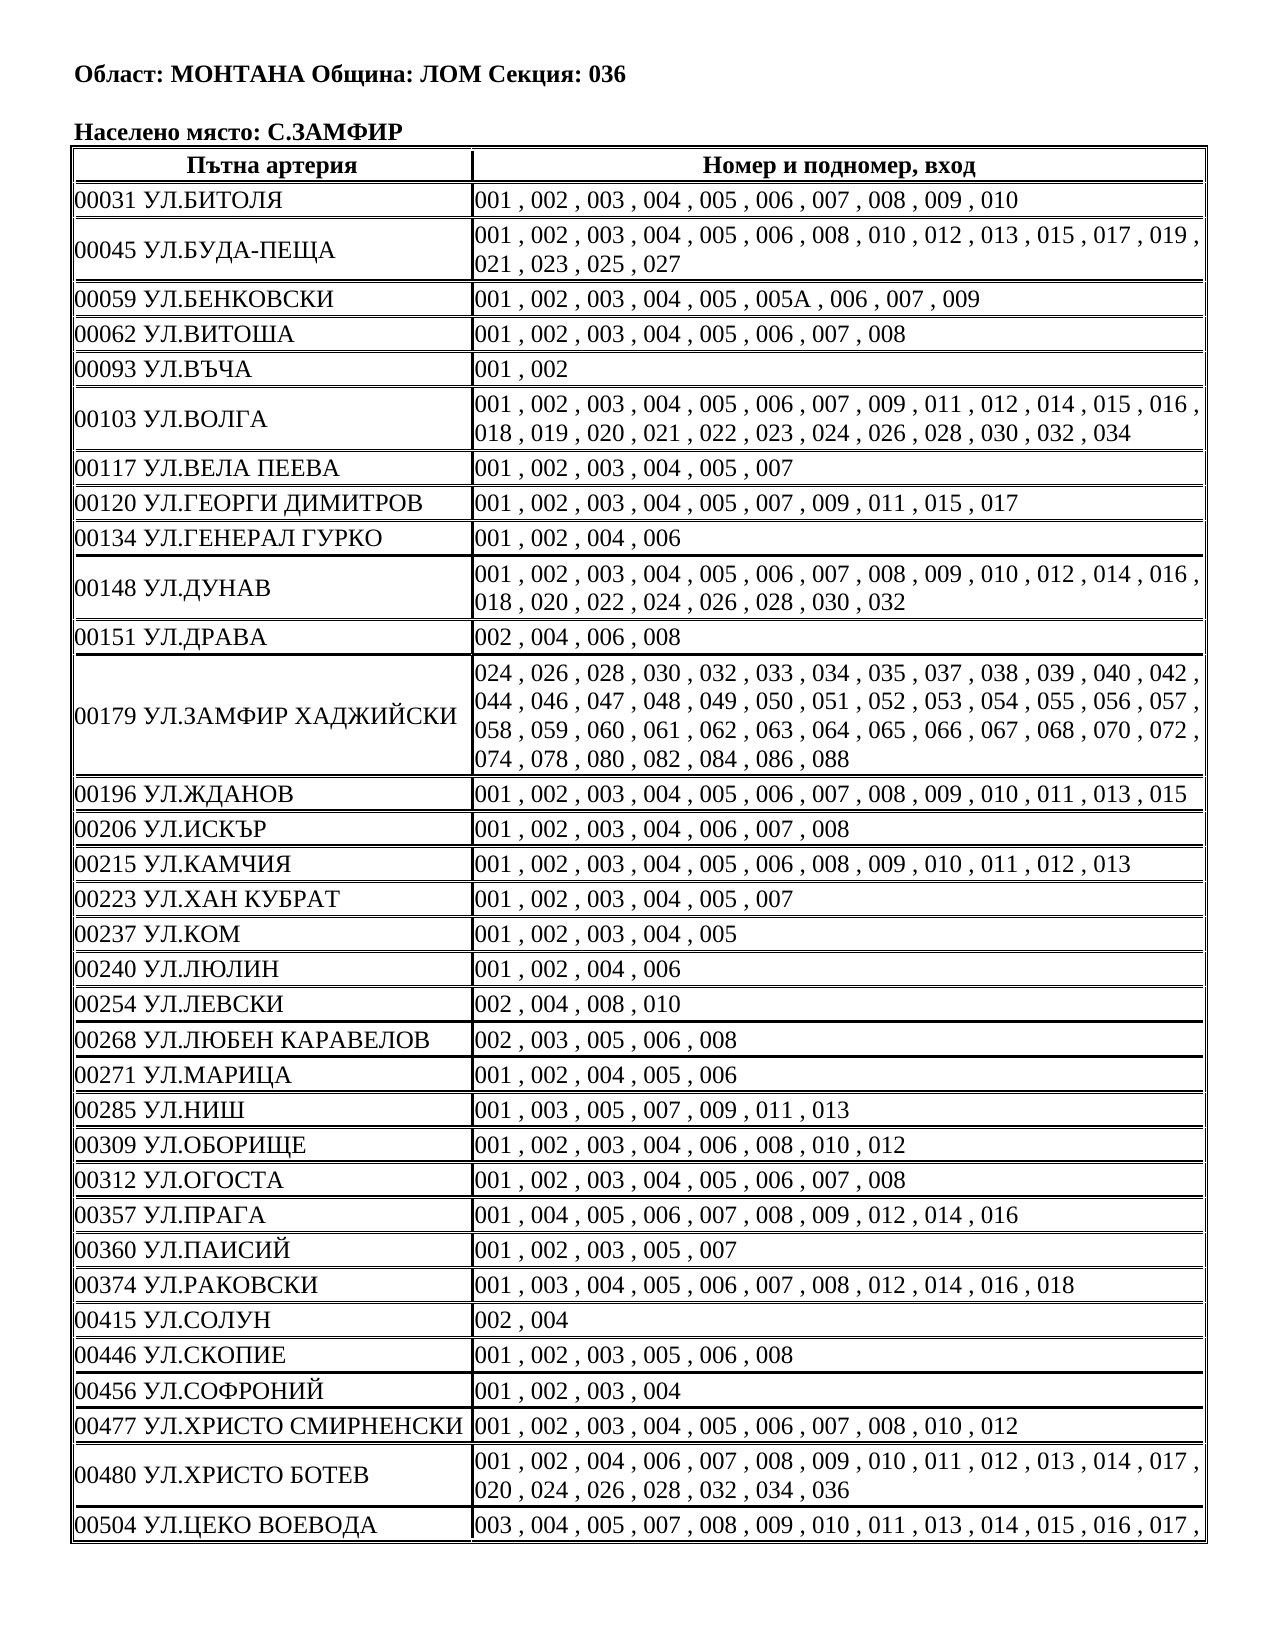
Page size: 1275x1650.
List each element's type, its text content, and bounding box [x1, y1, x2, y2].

table_cell 001 , 002 , 004 , 005 , 006 [474, 1055, 1205, 1090]
table_cell 00268 УЛ.ЛЮБЕН КАРАВЕЛОВ [74, 1020, 471, 1055]
table_cell 00480 УЛ.ХРИСТО БОТЕВ [74, 1441, 471, 1505]
table_cell 00206 УЛ.ИСКЪР [74, 809, 471, 844]
table_cell 001 , 002 , 003 , 004 , 005 , 006 , 008 , 010 , 012 , 013 , 015 , 017 , 019 , 021 , 023 , 025 , 027 [472, 216, 1206, 279]
table_cell 001 , 002 , 003 , 004 , 005 , 006 , 007 , 008 , 009 , 010 [474, 180, 1205, 216]
table_cell 00240 УЛ.ЛЮЛИН [72, 950, 472, 985]
table_cell 00179 УЛ.ЗАМФИР ХАДЖИЙСКИ [72, 653, 471, 774]
table_cell 001 , 002 , 003 , 004 , 005 , 007 [474, 880, 1205, 914]
table_cell 00360 УЛ.ПАИСИЙ [72, 1231, 472, 1266]
table_cell 002 , 003 , 005 , 006 , 008 [474, 1020, 1205, 1055]
table_cell 001 , 002 , 003 , 004 , 005 , 006 , 007 , 008 , 009 , 010 , 012 , 014 , 016 , 018 , 020 , 022 , 024 , 026 , 028 , 030 , 032 [474, 554, 1205, 618]
table_cell 00045 УЛ.БУДА-ПЕЩА [72, 216, 472, 279]
table_cell 00374 УЛ.РАКОВСКИ [72, 1266, 472, 1301]
table_cell 00148 УЛ.ДУНАВ [74, 554, 471, 618]
table_cell 001 , 002 , 003 , 004 [474, 1371, 1205, 1406]
table_cell 00196 УЛ.ЖДАНОВ [74, 774, 471, 809]
table_cell 00093 УЛ.ВЪЧА [74, 350, 471, 385]
table_cell 002 , 004 , 008 , 010 [472, 985, 1206, 1020]
table_cell 00456 УЛ.СОФРОНИЙ [74, 1371, 471, 1406]
table_cell 002 , 004 [472, 1301, 1206, 1336]
table_cell 00059 УЛ.БЕНКОВСКИ [74, 279, 471, 314]
table_cell 001 , 002 , 003 , 004 , 005 , 006 , 008 , 009 , 010 , 011 , 012 , 013 [474, 844, 1205, 879]
text Област: МОНТАНА Община: ЛОМ Секция: 036 Населено място: С.ЗАМФИР [74, 59, 1196, 145]
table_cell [74, 1505, 472, 1540]
table_cell 001 , 004 , 005 , 006 , 007 , 008 , 009 , 012 , 014 , 016 [474, 1195, 1205, 1231]
table_cell 00062 УЛ.ВИТОША [74, 315, 471, 349]
table_cell 001 , 002 , 003 , 004 , 005 , 007 [474, 449, 1205, 484]
table_cell 00223 УЛ.ХАН КУБРАТ [74, 880, 471, 914]
table_cell 00357 УЛ.ПРАГА [74, 1195, 471, 1231]
table_cell 00415 УЛ.СОЛУН [72, 1301, 472, 1336]
table_cell 001 , 002 , 003 , 004 , 005 [474, 915, 1205, 950]
table_cell 00309 УЛ.ОБОРИЩЕ [74, 1125, 471, 1160]
table_cell 001 , 002 , 003 , 004 , 005 , 006 , 007 , 008 [474, 1160, 1205, 1195]
table_header Номер и подномер, вход [472, 149, 1205, 180]
table_cell 001 , 003 , 005 , 007 , 009 , 011 , 013 [474, 1090, 1205, 1125]
table_cell 002 , 004 , 006 , 008 [472, 618, 1206, 653]
table_cell 001 , 003 , 004 , 005 , 006 , 007 , 008 , 012 , 014 , 016 , 018 [472, 1266, 1206, 1301]
table_cell 001 , 002 , 003 , 004 , 005 , 007 , 009 , 011 , 015 , 017 [472, 484, 1206, 519]
table_cell 001 , 002 , 003 , 004 , 006 , 007 , 008 [474, 809, 1205, 844]
table_cell 00271 УЛ.МАРИЦА [74, 1055, 471, 1090]
table_cell 001 , 002 , 003 , 005 , 007 [472, 1231, 1206, 1266]
table_cell 001 , 002 , 003 , 004 , 005 , 005А , 006 , 007 , 009 [474, 279, 1205, 314]
table_cell 001 , 002 , 003 , 004 , 005 , 006 , 007 , 008 , 010 , 012 [474, 1406, 1205, 1441]
table_cell 001 , 002 , 004 , 006 [472, 519, 1206, 554]
table_cell 00254 УЛ.ЛЕВСКИ [72, 985, 472, 1020]
table_cell 024 , 026 , 028 , 030 , 032 , 033 , 034 , 035 , 037 , 038 , 039 , 040 , 042 , 044 , 046 , 047 , 048 , 049 , 050 , 051 , 052 , 053 , 054 , 055 , 056 , 057 , 058 , 059 , 060 , 061 , 062 , 063 , 064 , 065 , 066 , 067 , 068 , 070 , 072 , 074 , 078 , 080 , 082 , 084 , 086 , 088 [474, 653, 1206, 774]
table_cell 00285 УЛ.НИШ [74, 1090, 471, 1125]
table_cell 00120 УЛ.ГЕОРГИ ДИМИТРОВ [72, 484, 472, 519]
table_cell 00134 УЛ.ГЕНЕРАЛ ГУРКО [72, 519, 472, 554]
table_cell 001 , 002 , 003 , 004 , 006 , 008 , 010 , 012 [474, 1125, 1205, 1160]
table_cell 00151 УЛ.ДРАВА [72, 618, 472, 653]
table_cell 001 , 002 , 003 , 004 , 005 , 006 , 007 , 009 , 011 , 012 , 014 , 015 , 016 , 018 , 019 , 020 , 021 , 022 , 023 , 024 , 026 , 028 , 030 , 032 , 034 [472, 385, 1206, 448]
table_cell 00215 УЛ.КАМЧИЯ [74, 844, 471, 879]
table_cell 00103 УЛ.ВОЛГА [72, 385, 472, 448]
table_cell 00446 УЛ.СКОПИЕ [72, 1336, 472, 1371]
table_cell 001 , 002 , 003 , 004 , 005 , 006 , 007 , 008 , 009 , 010 , 011 , 013 , 015 [474, 774, 1205, 809]
table_cell 001 , 002 , 004 , 006 , 007 , 008 , 009 , 010 , 011 , 012 , 013 , 014 , 017 , 020 , 024 , 026 , 028 , 032 , 034 , 036 [474, 1441, 1205, 1505]
table_cell 001 , 002 , 004 , 006 [472, 950, 1206, 985]
table_cell 001 , 002 , 003 , 005 , 006 , 008 [472, 1336, 1206, 1371]
table_cell 00117 УЛ.ВЕЛА ПЕЕВА [74, 449, 471, 484]
table_cell 001 , 002 , 003 , 004 , 005 , 006 , 007 , 008 [474, 315, 1205, 349]
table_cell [472, 1505, 1205, 1540]
table_cell 001 , 002 [474, 350, 1205, 385]
table_header Пътна артерия [74, 147, 472, 180]
table_cell 00477 УЛ.ХРИСТО СМИРНЕНСКИ [74, 1406, 471, 1441]
table_cell 00031 УЛ.БИТОЛЯ [74, 180, 471, 216]
table_cell 00312 УЛ.ОГОСТА [74, 1160, 471, 1195]
table_cell 00237 УЛ.КОМ [74, 915, 471, 950]
